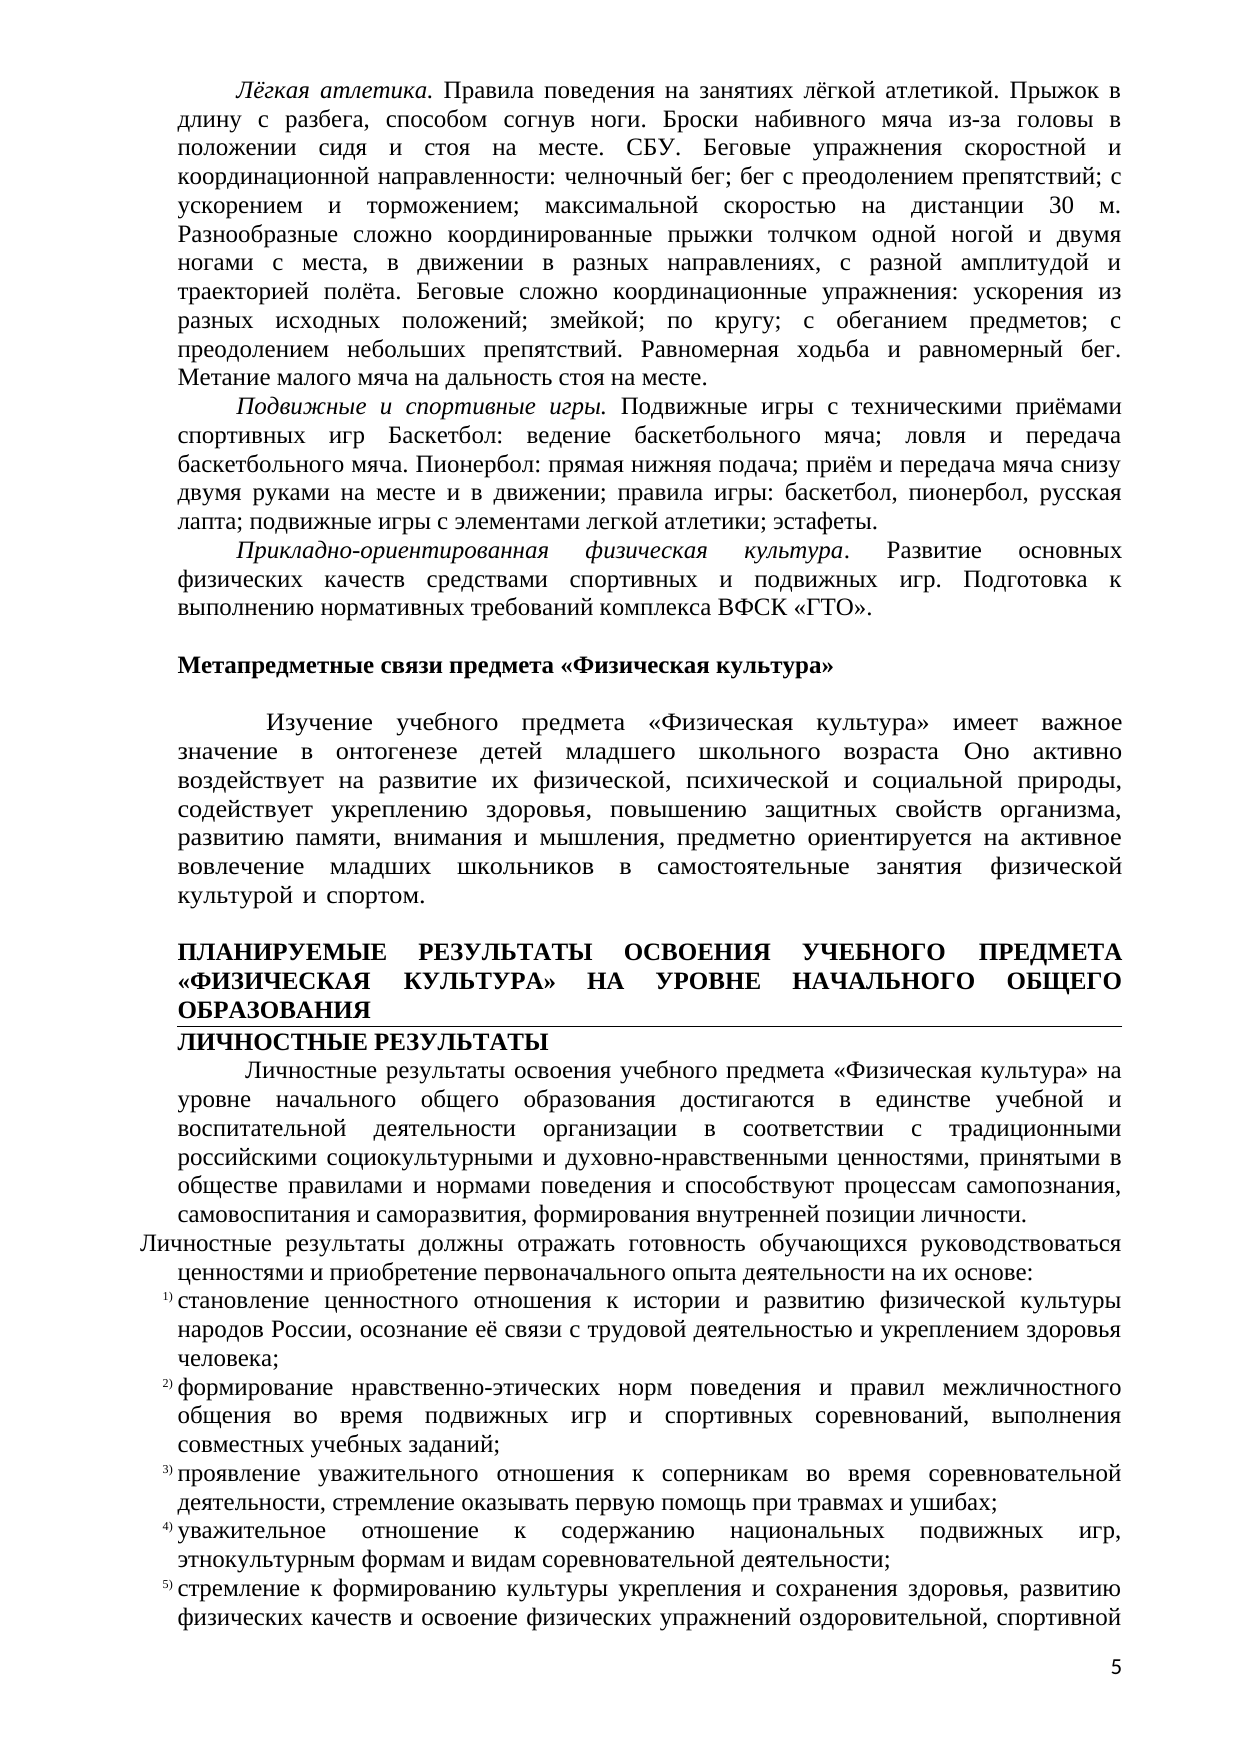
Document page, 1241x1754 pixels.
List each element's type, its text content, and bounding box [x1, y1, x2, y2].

list проявление уважительного отношения к соперникам во время соревновательной деятельности, стремление оказывать первую помощь при травмах и ушибах; [162, 1458, 1122, 1516]
text Прикладно-ориентированная физическая культура. Развитие основных физических качеств средствами спортивных и подвижных игр. Подготовка к выполнению нормативных требований комплекса ВФСК «ГТО». [177, 535, 1122, 621]
text Метапредметные связи предмета «Физическая культура» [177, 650, 1122, 679]
text Изучение учебного предмета «Физическая культура» имеет важное значение в онтогенезе детей младшего школьного возраста Оно активно воздействует на развитие их физической, психической и социальной природы, содействует укреплению здоровья, повышению защитных свойств организма, развитию памяти, внимания и мышления, предметно ориентируется на активное вовлечение младших школьников в самостоятельные занятия физической культурой и спортом. [177, 707, 1122, 909]
list формирование нравственно-этических норм поведения и правил межличностного общения во время подвижных игр и спортивных соревнований, выполнения совместных учебных заданий; [162, 1372, 1122, 1458]
list становление ценностного отношения к истории и развитию физической культуры народов России, осознание её связи с трудовой деятельностью и укреплением здоровья человека; [162, 1286, 1122, 1372]
text Подвижные и спортивные игры. Подвижные игры с техническими приёмами спортивных игр Баскетбол: ведение баскетбольного мяча; ловля и передача баскетбольного мяча. Пионербол: прямая нижняя подача; приём и передача мяча снизу двумя руками на месте и в движении; правила игры: баскетбол, пионербол, русская лапта; подвижные игры с элементами легкой атлетики; эстафеты. [177, 391, 1122, 535]
text ПЛАНИРУЕМЫЕ РЕЗУЛЬТАТЫ ОСВОЕНИЯ УЧЕБНОГО ПРЕДМЕТА «ФИЗИЧЕСКАЯ КУЛЬТУРА» НА УРОВНЕ НАЧАЛЬНОГО ОБЩЕГО ОБРАЗОВАНИЯ [177, 937, 1122, 1026]
text Лёгкая атлетика. Правила поведения на занятиях лёгкой атлетикой. Прыжок в длину с разбега, способом согнув ноги. Броски набивного мяча из-за головы в положении сидя и стоя на месте. СБУ. Беговые упражнения скоростной и координационной направленности: челночный бег; бег с преодолением препятствий; с ускорением и торможением; максимальной скоростью на дистанции 30 м. Разнообразные сложно координированные прыжки толчком одной ногой и двумя ногами с места, в движении в разных направлениях, с разной амплитудой и траекторией полёта. Беговые сложно координационные упражнения: ускорения из разных исходных положений; змейкой; по кругу; с обеганием предметов; с преодолением небольших препятствий. Равномерная ходьба и равномерный бег. Метание малого мяча на дальность стоя на месте. [177, 75, 1122, 391]
text Личностные результаты должны отражать готовность обучающихся руководствоваться ценностями и приобретение первоначального опыта деятельности на их основе: [140, 1228, 1122, 1286]
text ЛИЧНОСТНЫЕ РЕЗУЛЬТАТЫ [177, 1027, 1122, 1056]
text Личностные результаты освоения учебного предмета «Физическая культура» на уровне начального общего образования достигаются в единстве учебной и воспитательной деятельности организации в соответствии с традиционными российскими социокультурными и духовно-нравственными ценностями, принятыми в обществе правилами и нормами поведения и способствуют процессам самопознания, самовоспитания и саморазвития, формирования внутренней позиции личности. [177, 1056, 1122, 1228]
list уважительное отношение к содержанию национальных подвижных игр, этнокультурным формам и видам соревновательной деятельности; [162, 1516, 1122, 1573]
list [162, 1573, 1122, 1631]
